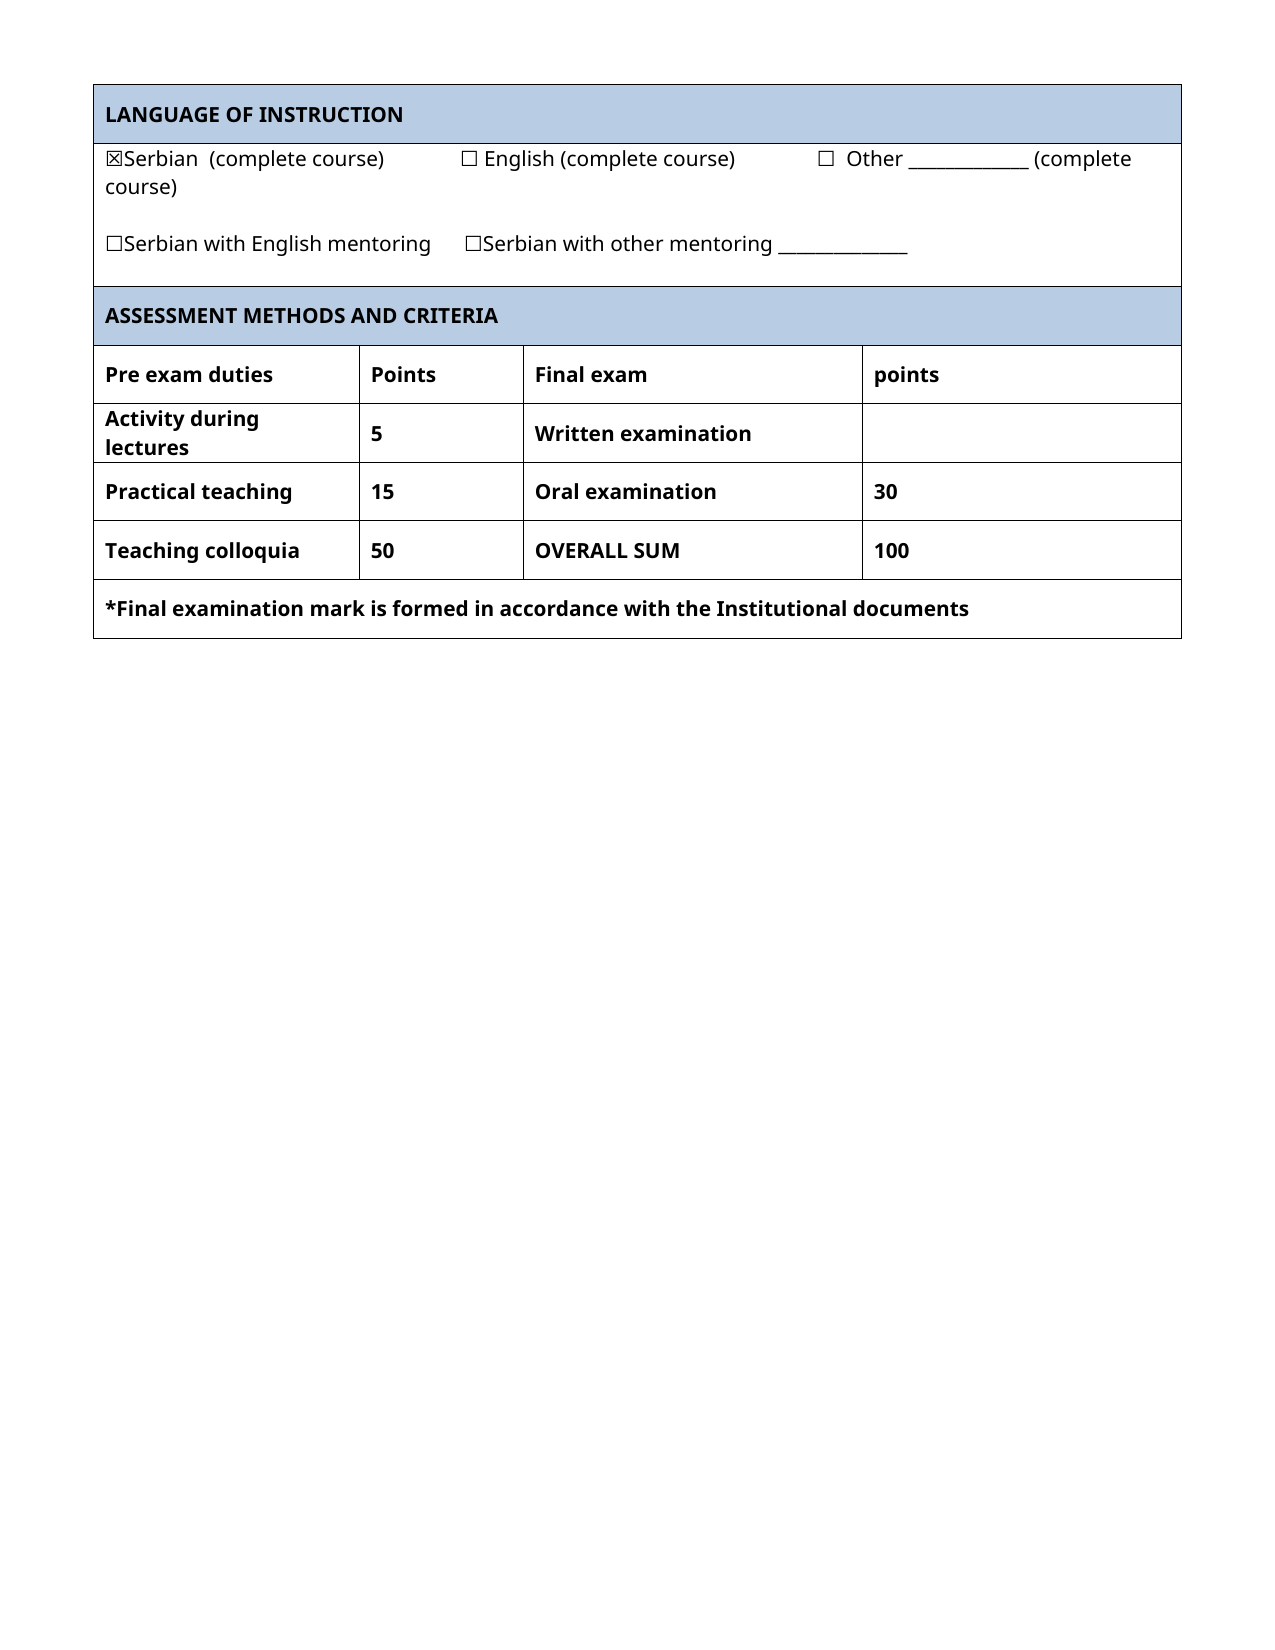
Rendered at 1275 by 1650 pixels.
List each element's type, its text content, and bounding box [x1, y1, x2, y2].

table_cell Practical teaching [94, 463, 359, 520]
table_cell [863, 404, 1181, 462]
table_cell Serbian (complete course) English (complete course) Other _____________ (complete course) Serbian with English mentoring Serbian with other mentoring ______________ [94, 144, 1181, 286]
table_cell 100 [863, 521, 1181, 579]
table_cell Written examination [524, 404, 862, 462]
table_cell ASSESSMENT METHODS AND CRITERIA [94, 287, 1181, 345]
table_cell Final exam [524, 346, 862, 403]
table_cell Pre exam duties [94, 346, 359, 403]
table_cell Activity during lectures [94, 404, 359, 462]
table_cell *Final examination mark is formed in accordance with the Institutional documents [94, 580, 1181, 637]
table_cell 50 [360, 521, 523, 579]
table_cell 5 [360, 404, 523, 462]
table_cell OVERALL SUM [524, 521, 862, 579]
table_cell Teaching colloquia [94, 521, 359, 579]
table_cell Points [360, 346, 523, 403]
table_cell 15 [360, 463, 523, 520]
table_cell points [863, 346, 1181, 403]
table_cell LANGUAGE OF INSTRUCTION [94, 85, 1181, 143]
table_cell Oral examination [524, 463, 862, 520]
table_cell 30 [863, 463, 1181, 520]
